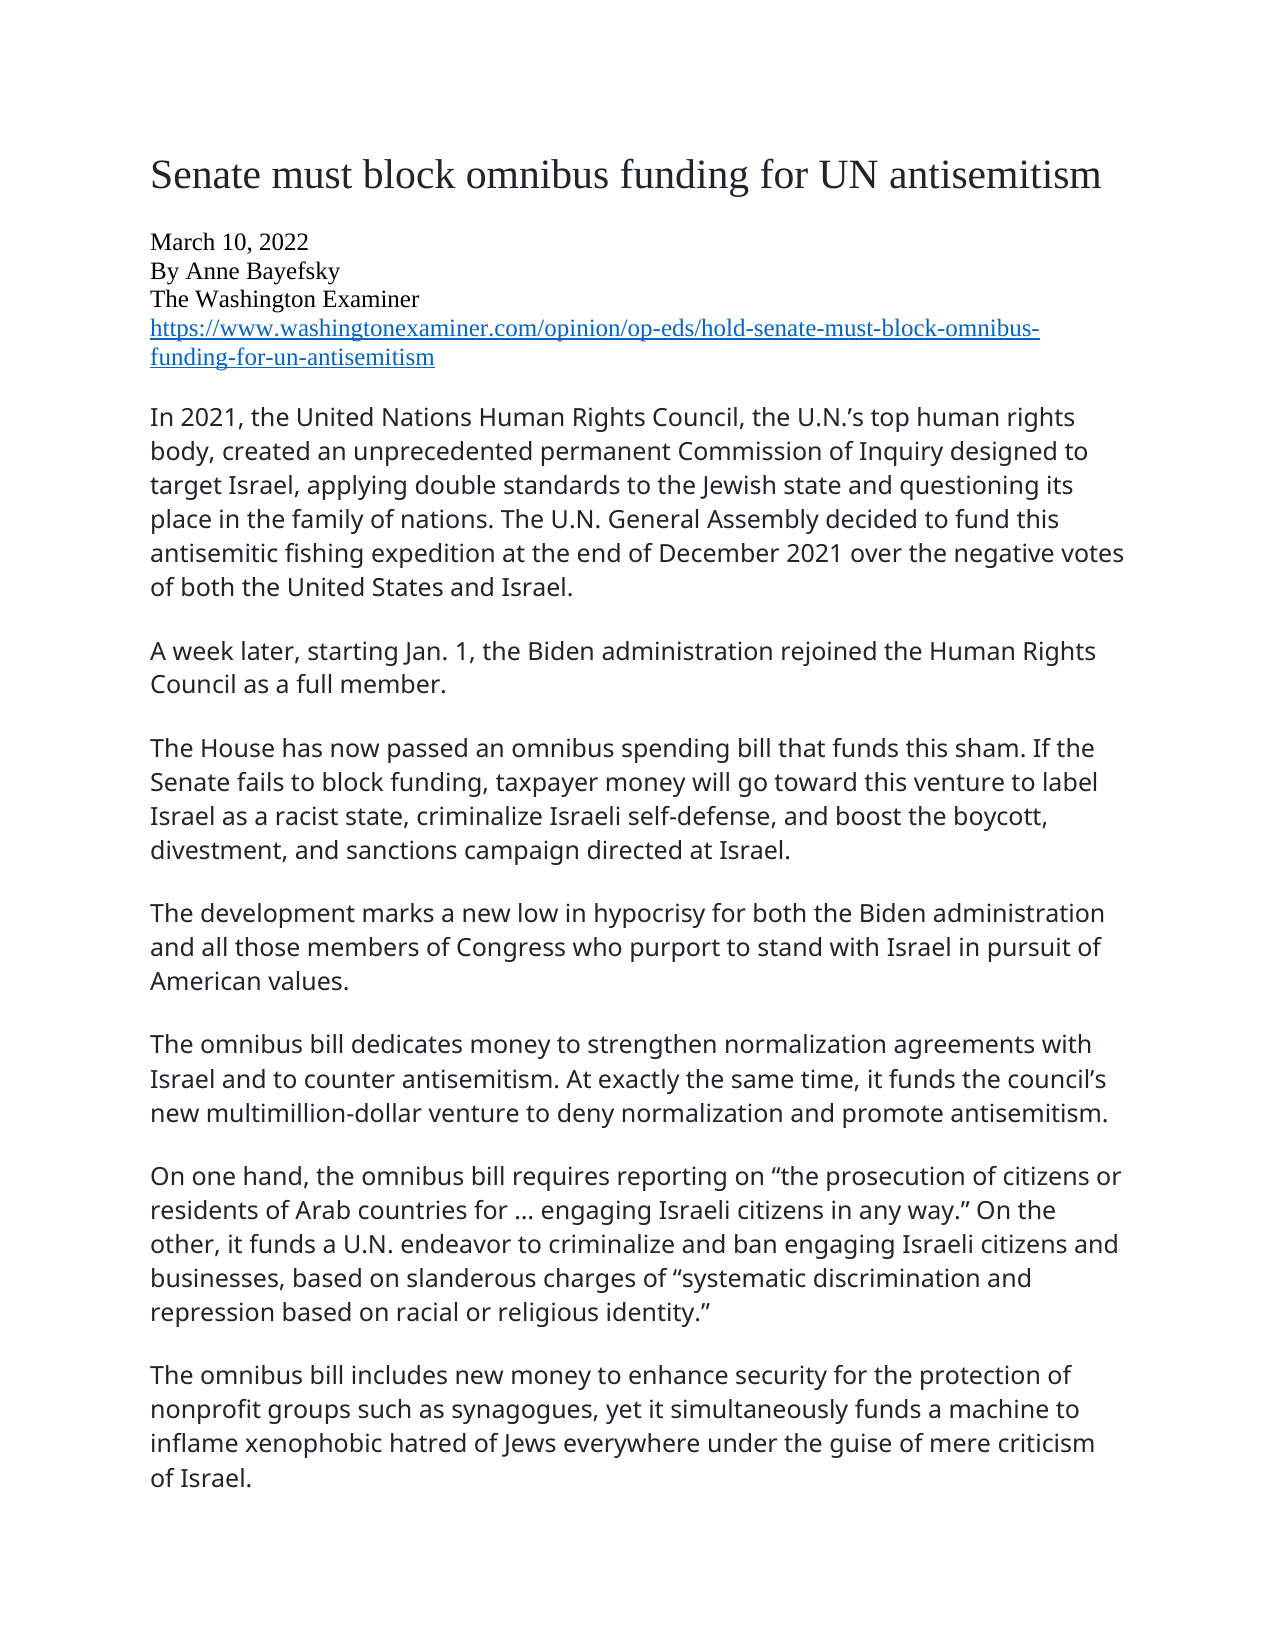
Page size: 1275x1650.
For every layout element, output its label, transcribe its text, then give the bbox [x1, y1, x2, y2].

text The development marks a new low in hypocrisy for both the Biden administration and all those members of Congress who purport to stand with Israel in pursuit of American values. [150, 896, 1125, 998]
text The omnibus bill dedicates money to strengthen normalization agreements with Israel and to counter antisemitism. At exactly the same time, it funds the council’s new multimillion-dollar venture to deny normalization and promote antisemitism. [150, 1027, 1125, 1129]
text The House has now passed an omnibus spending bill that funds this sham. If the Senate fails to block funding, taxpayer money will go toward this venture to label Israel as a racist state, criminalize Israeli self-defense, and boost the boycott, divestment, and sanctions campaign directed at Israel. [150, 730, 1125, 867]
text The omnibus bill includes new money to enhance security for the protection of nonprofit groups such as synagogues, yet it simultaneously funds a machine to inflame xenophobic hatred of Jews everywhere under the guise of mere criticism of Israel. [150, 1358, 1125, 1494]
text By Anne Bayefsky [150, 256, 1125, 284]
text A week later, starting Jan. 1, the Biden administration rejoined the Human Rights Council as a full member. [150, 633, 1125, 701]
text https://www.washingtonexaminer.com/opinion/op-eds/hold-senate-must-block-omnibus-funding-for-un-antisemitism [150, 313, 1125, 371]
text The Washington Examiner [150, 284, 1125, 313]
text Senate must block omnibus funding for UN antisemitism [150, 150, 1125, 198]
text On one hand, the omnibus bill requires reporting on “the prosecution of citizens or residents of Arab countries for … engaging Israeli citizens in any way.” On the other, it funds a U.N. endeavor to criminalize and ban engaging Israeli citizens and businesses, based on slanderous charges of “systematic discrimination and repression based on racial or religious identity.” [150, 1158, 1125, 1329]
text In 2021, the United Nations Human Rights Council, the U.N.’s top human rights body, created an unprecedented permanent Commission of Inquiry designed to target Israel, applying double standards to the Jewish state and questioning its place in the family of nations. The U.N. General Assembly decided to fund this antisemitic fishing expedition at the end of December 2021 over the negative votes of both the United States and Israel. [150, 399, 1125, 604]
text March 10, 2022 [150, 227, 1125, 256]
